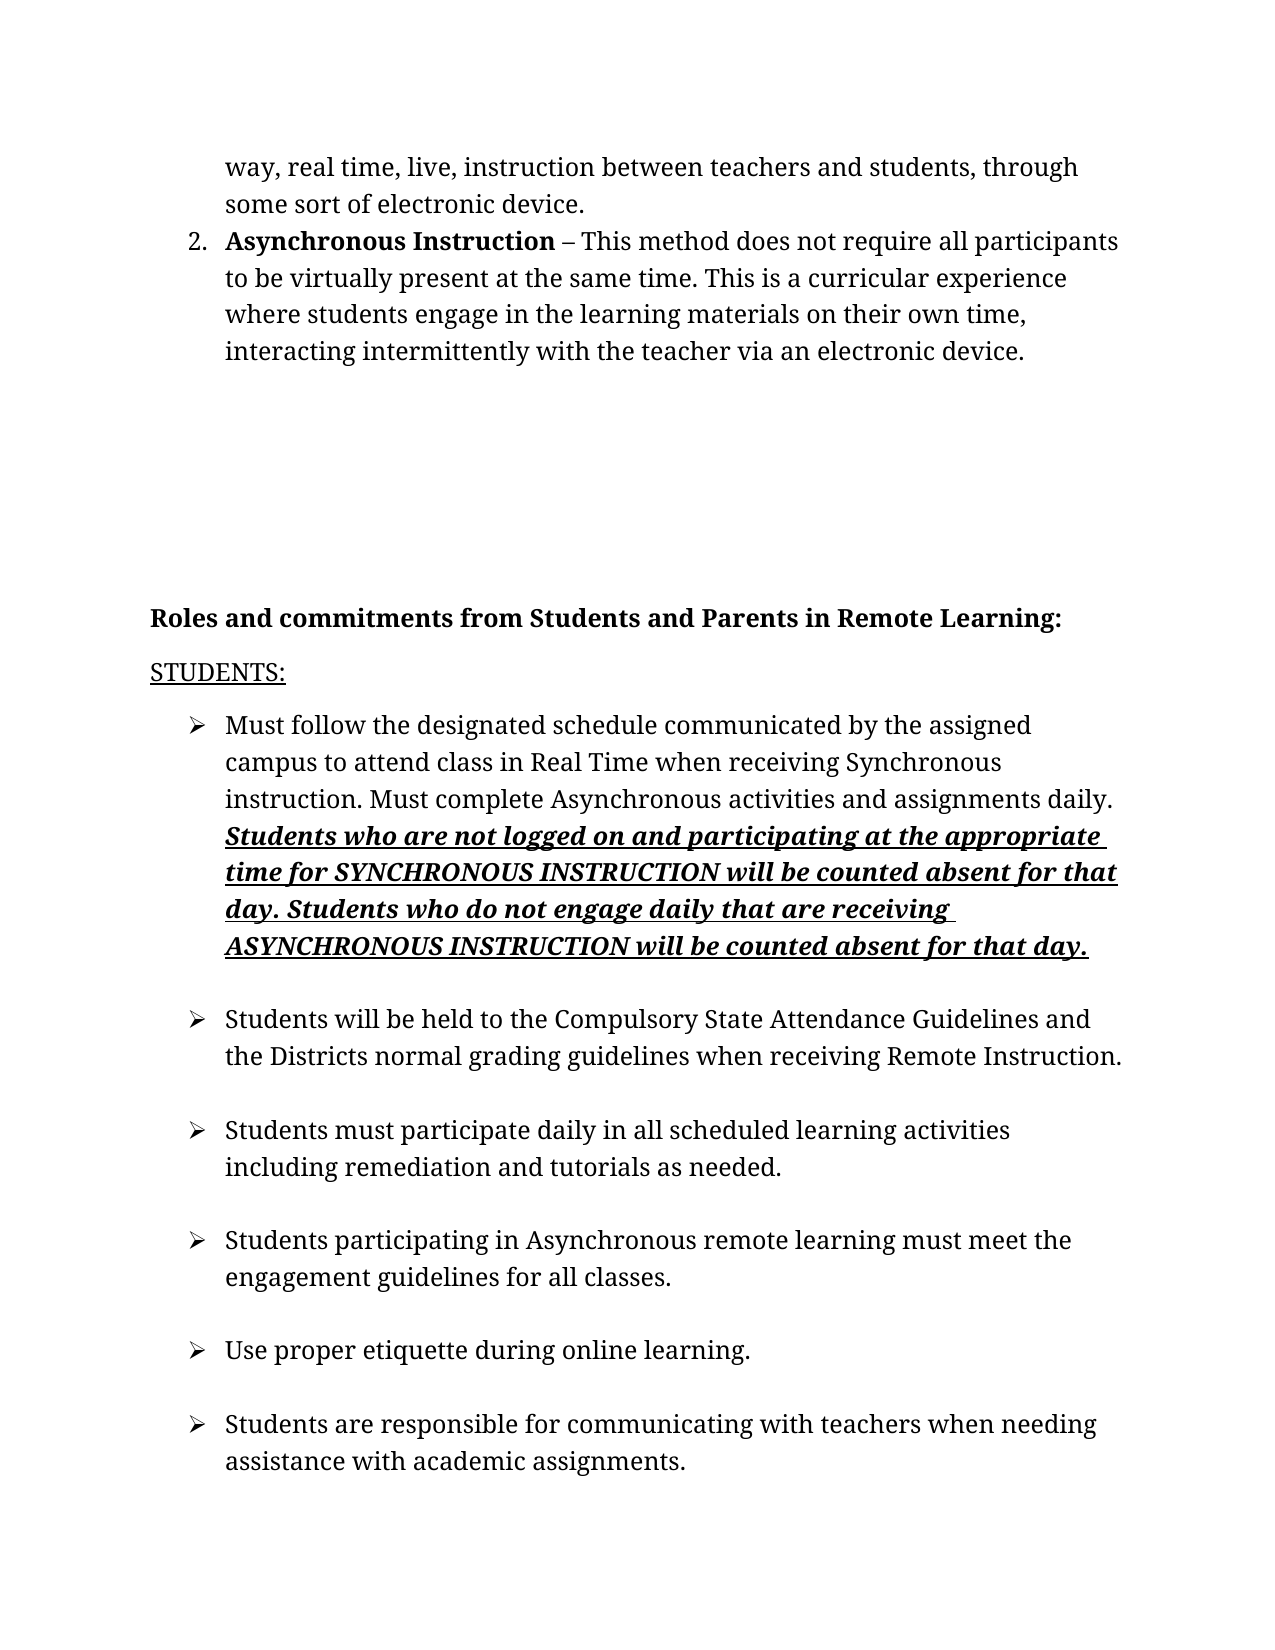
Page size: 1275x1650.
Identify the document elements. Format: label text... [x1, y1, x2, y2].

list Use proper etiquette during online learning. [187, 1333, 1125, 1367]
list Students must participate daily in all scheduled learning activities including remediation and tutorials as needed. [187, 1112, 1125, 1183]
list Students are responsible for communicating with teachers when needing assistance with academic assignments. [187, 1407, 1125, 1477]
text Roles and commitments from Students and Parents in Remote Learning: [150, 601, 1125, 635]
list Must follow the designated schedule communicated by the assigned campus to attend class in Real Time when receiving Synchronous instruction. Must complete Asynchronous activities and assignments daily. Students who are not logged on and participating at the appropriate time for SYNCHRONOUS INSTRUCTION will be counted absent for that day. Students who do not engage daily that are receiving ASYNCHRONOUS INSTRUCTION will be counted absent for that day. [187, 708, 1125, 963]
list Asynchronous Instruction – This method does not require all participants to be virtually present at the same time. This is a curricular experience where students engage in the learning materials on their own time, interacting intermittently with the teacher via an electronic device. [187, 223, 1125, 368]
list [187, 150, 1125, 221]
list Students will be held to the Compulsory State Attendance Guidelines and the Districts normal grading guidelines when receiving Remote Instruction. [187, 1002, 1125, 1073]
list Students participating in Asynchronous remote learning must meet the engagement guidelines for all classes. [187, 1223, 1125, 1293]
text STUDENTS: [150, 654, 1125, 688]
